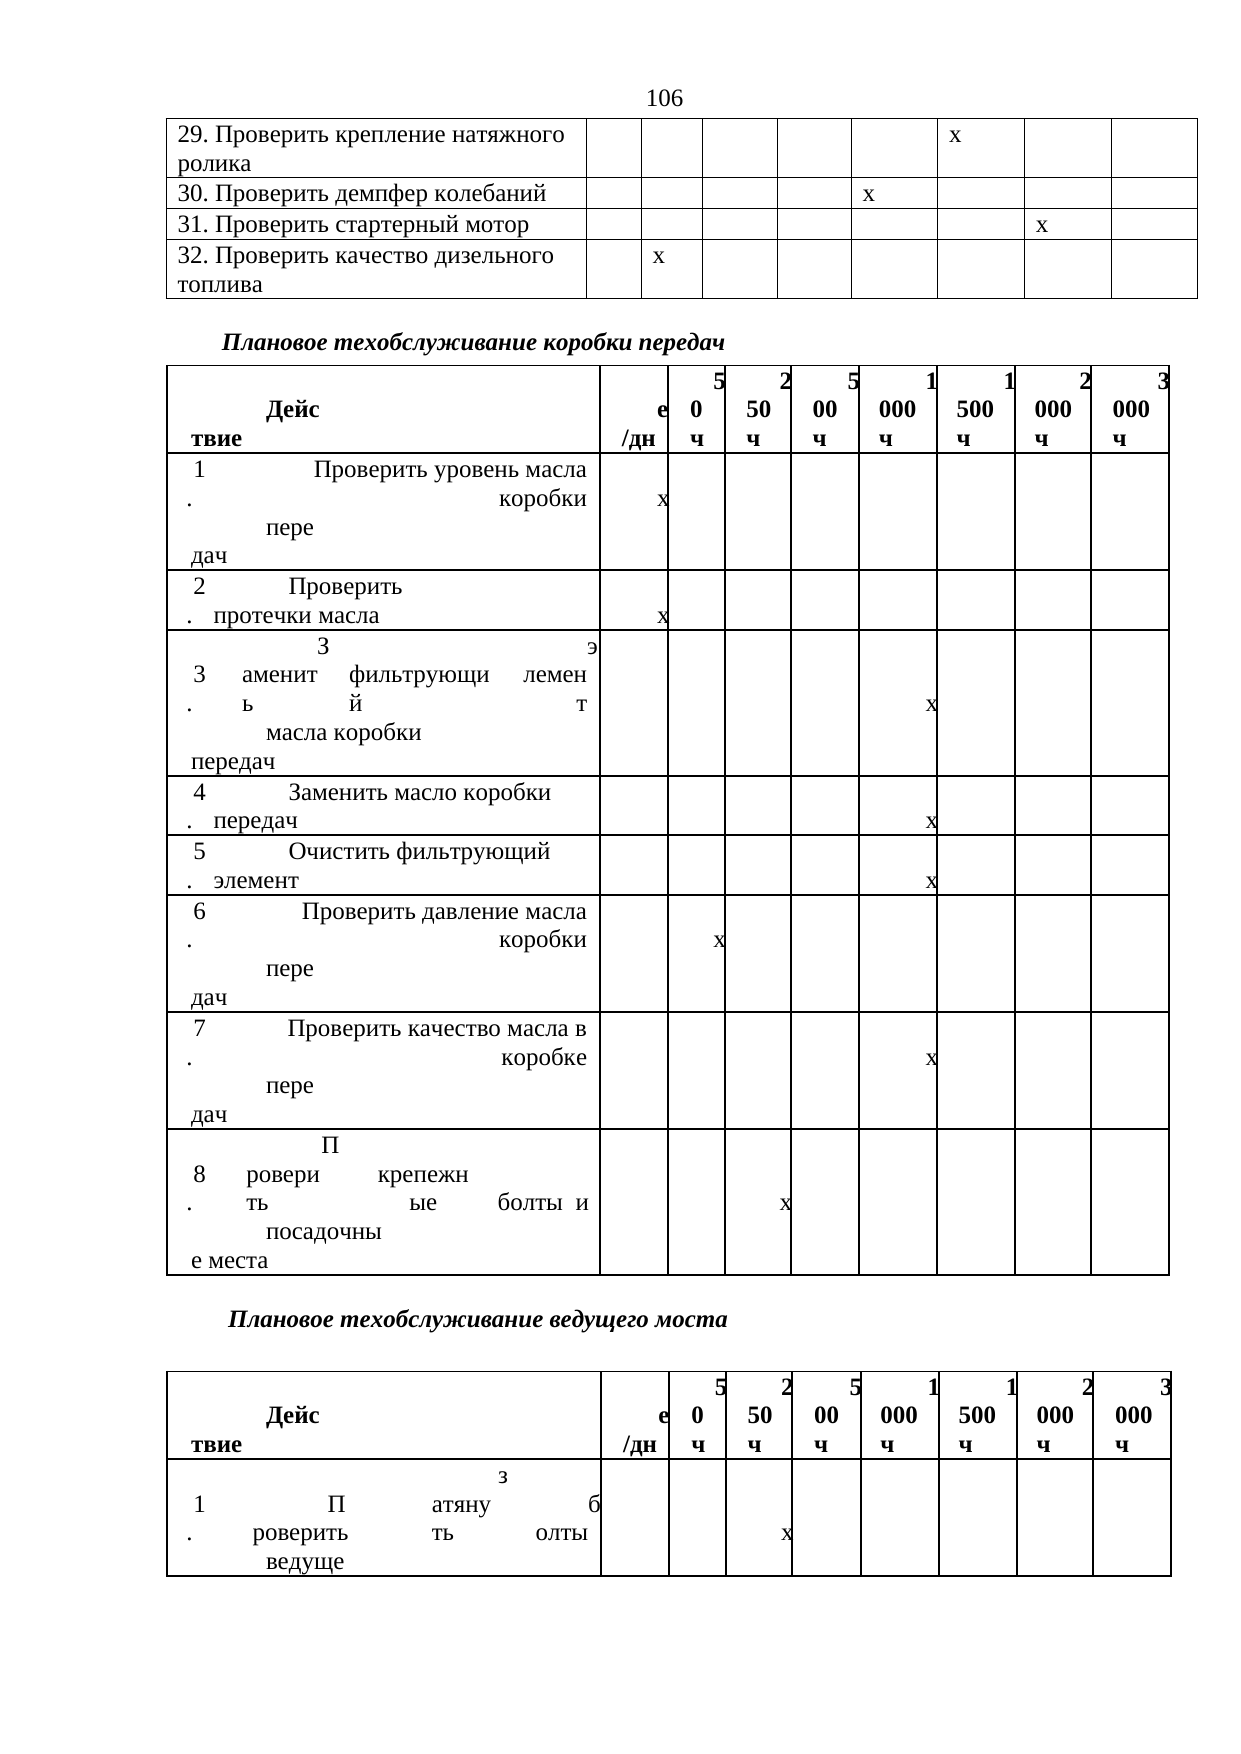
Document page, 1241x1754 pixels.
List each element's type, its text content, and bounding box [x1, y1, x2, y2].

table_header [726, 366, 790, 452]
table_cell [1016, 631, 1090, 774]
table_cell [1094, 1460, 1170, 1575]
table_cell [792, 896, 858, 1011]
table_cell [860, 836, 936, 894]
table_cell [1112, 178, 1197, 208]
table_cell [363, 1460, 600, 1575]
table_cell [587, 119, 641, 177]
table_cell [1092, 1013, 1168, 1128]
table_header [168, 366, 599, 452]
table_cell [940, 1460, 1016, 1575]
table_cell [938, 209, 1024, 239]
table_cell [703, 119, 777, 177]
list Плановое техобслуживание коробки передач [222, 327, 1147, 356]
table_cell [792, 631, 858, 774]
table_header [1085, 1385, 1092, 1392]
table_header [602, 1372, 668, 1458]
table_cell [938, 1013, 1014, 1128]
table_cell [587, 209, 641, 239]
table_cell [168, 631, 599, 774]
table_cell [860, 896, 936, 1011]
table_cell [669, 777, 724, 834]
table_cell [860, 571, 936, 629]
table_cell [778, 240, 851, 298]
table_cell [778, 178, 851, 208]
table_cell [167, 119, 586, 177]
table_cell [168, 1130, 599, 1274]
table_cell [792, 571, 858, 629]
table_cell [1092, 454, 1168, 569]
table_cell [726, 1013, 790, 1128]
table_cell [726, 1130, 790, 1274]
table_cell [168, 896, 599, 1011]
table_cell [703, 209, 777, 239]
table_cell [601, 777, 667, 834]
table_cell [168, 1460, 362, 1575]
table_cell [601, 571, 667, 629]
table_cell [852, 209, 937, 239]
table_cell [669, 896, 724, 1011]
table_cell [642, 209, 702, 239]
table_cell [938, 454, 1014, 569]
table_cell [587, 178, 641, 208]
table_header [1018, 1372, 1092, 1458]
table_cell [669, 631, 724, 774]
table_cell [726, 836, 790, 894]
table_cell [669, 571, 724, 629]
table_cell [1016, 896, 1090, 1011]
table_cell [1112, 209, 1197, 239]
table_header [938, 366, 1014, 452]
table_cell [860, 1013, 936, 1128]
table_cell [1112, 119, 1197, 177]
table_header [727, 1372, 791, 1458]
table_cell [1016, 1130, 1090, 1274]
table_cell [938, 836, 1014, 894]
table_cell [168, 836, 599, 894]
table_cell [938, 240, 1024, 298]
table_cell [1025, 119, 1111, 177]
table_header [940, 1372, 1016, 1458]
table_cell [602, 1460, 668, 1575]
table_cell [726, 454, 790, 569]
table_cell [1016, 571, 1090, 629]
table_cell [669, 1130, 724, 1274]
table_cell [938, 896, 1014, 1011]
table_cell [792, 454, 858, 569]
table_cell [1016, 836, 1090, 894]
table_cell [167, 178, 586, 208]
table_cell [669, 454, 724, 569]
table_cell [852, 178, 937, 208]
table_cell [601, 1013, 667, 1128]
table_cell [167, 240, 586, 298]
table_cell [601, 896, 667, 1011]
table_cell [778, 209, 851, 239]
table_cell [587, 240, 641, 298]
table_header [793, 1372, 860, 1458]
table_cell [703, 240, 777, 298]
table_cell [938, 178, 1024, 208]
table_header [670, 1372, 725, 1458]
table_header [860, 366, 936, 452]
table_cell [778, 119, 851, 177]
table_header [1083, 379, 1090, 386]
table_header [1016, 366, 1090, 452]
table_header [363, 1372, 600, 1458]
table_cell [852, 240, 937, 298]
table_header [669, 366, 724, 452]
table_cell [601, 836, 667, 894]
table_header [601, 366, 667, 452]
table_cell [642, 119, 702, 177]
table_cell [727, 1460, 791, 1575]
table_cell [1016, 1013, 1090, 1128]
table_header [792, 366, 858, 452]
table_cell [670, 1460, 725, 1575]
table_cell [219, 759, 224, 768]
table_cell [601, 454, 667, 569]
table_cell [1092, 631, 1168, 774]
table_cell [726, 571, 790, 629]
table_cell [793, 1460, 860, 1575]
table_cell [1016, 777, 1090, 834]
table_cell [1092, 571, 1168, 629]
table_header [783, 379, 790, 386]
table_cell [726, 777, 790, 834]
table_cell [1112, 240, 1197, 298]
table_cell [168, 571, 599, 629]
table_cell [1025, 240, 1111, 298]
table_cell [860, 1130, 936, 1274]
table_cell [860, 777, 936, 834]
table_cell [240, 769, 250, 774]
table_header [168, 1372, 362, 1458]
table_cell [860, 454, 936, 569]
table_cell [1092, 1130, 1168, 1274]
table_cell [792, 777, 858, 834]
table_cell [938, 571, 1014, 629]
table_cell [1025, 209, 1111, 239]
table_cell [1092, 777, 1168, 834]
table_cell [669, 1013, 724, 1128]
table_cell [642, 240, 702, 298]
list Плановое техобслуживание ведущего моста [222, 1304, 1147, 1333]
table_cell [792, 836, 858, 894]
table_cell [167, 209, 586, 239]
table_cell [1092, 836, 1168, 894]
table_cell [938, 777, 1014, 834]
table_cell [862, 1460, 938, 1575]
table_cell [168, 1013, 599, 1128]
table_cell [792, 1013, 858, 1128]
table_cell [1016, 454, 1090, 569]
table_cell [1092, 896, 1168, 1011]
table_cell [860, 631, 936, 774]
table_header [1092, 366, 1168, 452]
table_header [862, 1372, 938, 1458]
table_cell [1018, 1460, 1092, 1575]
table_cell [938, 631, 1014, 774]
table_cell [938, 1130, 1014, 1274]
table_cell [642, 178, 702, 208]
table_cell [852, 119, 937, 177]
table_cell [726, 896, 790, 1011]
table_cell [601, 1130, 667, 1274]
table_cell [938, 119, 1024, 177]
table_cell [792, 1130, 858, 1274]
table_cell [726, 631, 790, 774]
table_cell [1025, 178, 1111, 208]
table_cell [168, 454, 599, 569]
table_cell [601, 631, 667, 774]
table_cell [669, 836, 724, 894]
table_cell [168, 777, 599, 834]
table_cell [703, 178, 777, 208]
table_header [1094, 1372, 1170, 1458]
